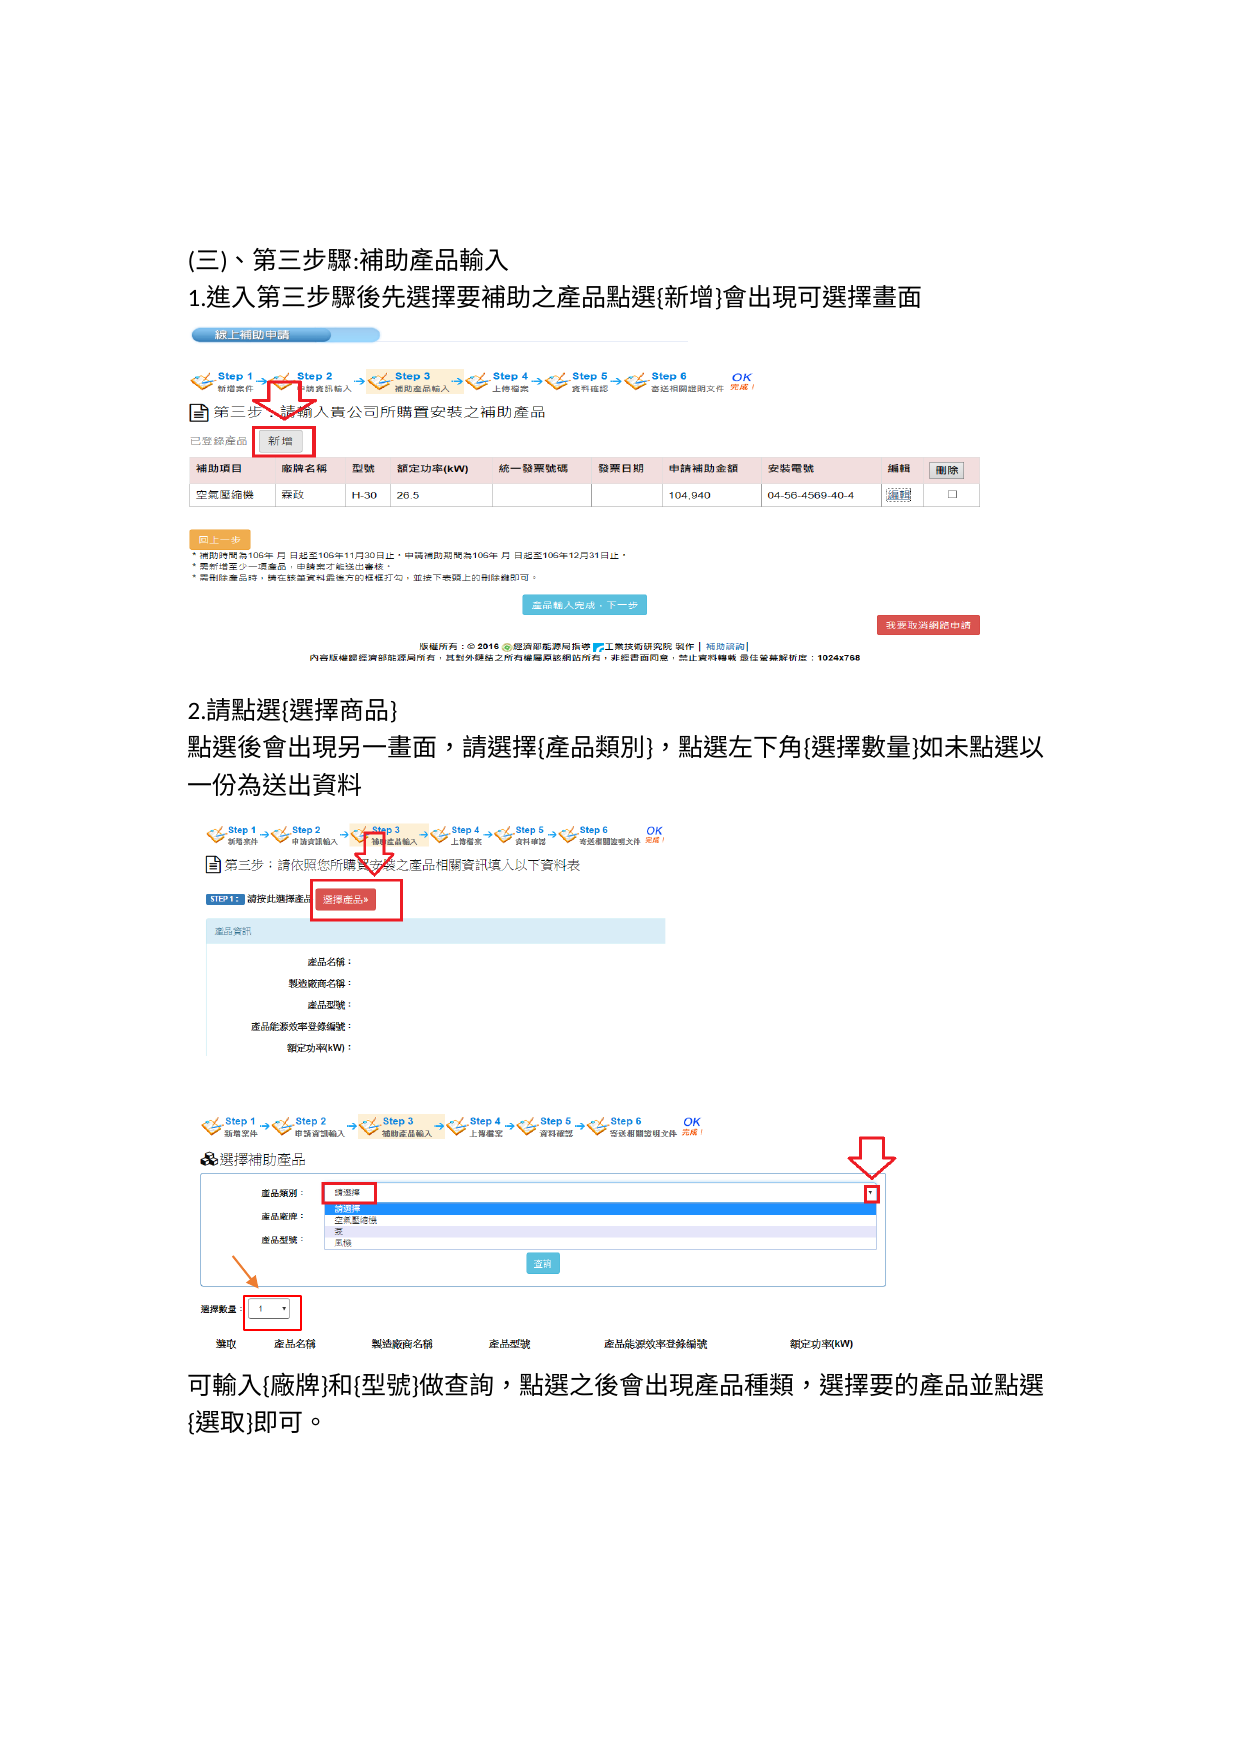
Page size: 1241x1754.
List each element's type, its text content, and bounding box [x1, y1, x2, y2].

text 2.請點選{選擇商品} [187, 689, 1053, 727]
text 可輸入{廠牌}和{型號}做查詢，點選之後會出現產品種類，選擇要的產品並點選{選取}即可。 [187, 1364, 1053, 1439]
picture [187, 314, 1000, 672]
text 1.進入第三步驟後先選擇要補助之產品點選{新增}會出現可選擇畫面 [187, 277, 1053, 314]
text 點選後會出現另一畫面，請選擇{產品類別}，點選左下角{選擇數量}如未點選以一份為送出資料 [187, 727, 1053, 802]
text (三)、第三步驟:補助產品輸入 [187, 239, 1053, 277]
picture [187, 802, 666, 1056]
picture [187, 1102, 903, 1352]
